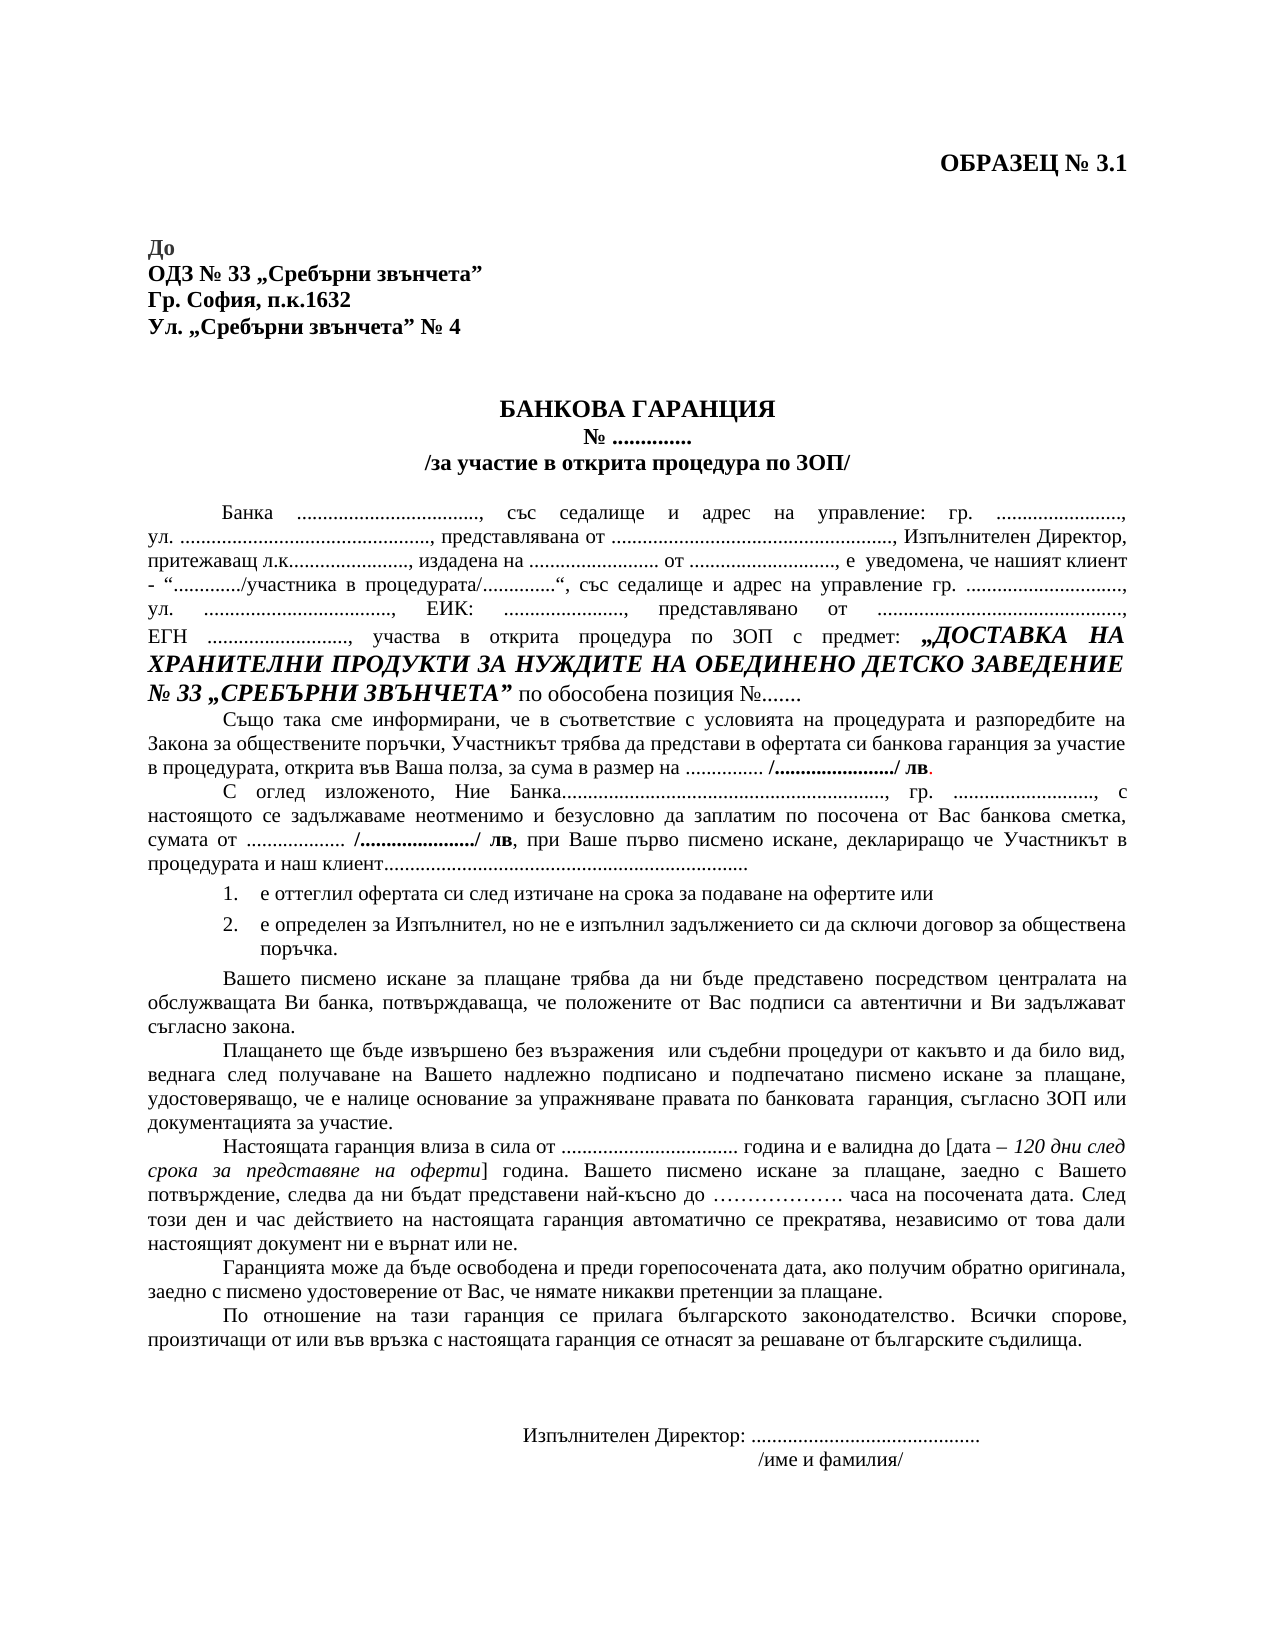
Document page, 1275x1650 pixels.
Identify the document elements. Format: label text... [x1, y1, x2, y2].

text Вашето писмено искане за плащане трябва да ни бъде представено посредством централата на обслужващата Ви банка, потвърждаваща, че положените от Вас подписи са автентични и Ви задължават съгласно закона. [148, 966, 1127, 1038]
list е определен за Изпълнител, но не е изпълнил задължението си да сключи договор за обществена поръчка. [223, 911, 1127, 959]
list е оттеглил офертата си след изтичане на срока за подаване на офертите или [223, 881, 1127, 905]
text № .............. [148, 423, 1127, 449]
text По отношение на тази гаранция се прилага българското законодателство. Всички спорове, произтичащи от или във връзка с настоящата гаранция се отнасят за решаване от българските съдилища. [148, 1303, 1127, 1351]
text Изпълнителен Директор: ............................................ [295, 1423, 1127, 1447]
text Настоящата гаранция влиза в сила от .................................. година и е валидна до [дата – 120 дни след срока за представяне на оферти] година. Вашето писмено искане за плащане, заедно с Вашето потвърждение, следва да ни бъдат представени най-късно до ………………. часа на посочената дата. След този ден и час действието на настоящата гаранция автоматично се прекратява, независимо от това дали настоящият документ ни е върнат или не. [148, 1134, 1127, 1254]
text /име и фамилия/ [279, 1447, 1127, 1471]
text БАНКОВА ГАРАНЦИЯ [148, 394, 1127, 423]
text Плащането ще бъде извършено без възражения или съдебни процедури от какъвто и да било вид, веднага след получаване на Вашето надлежно подписано и подпечатано писмено искане за плащане, удостоверяващо, че е налице основание за упражняване правата по банковата гаранция, съгласно ЗОП или документацията за участие. [148, 1038, 1127, 1134]
text Банка ..................................., със седалище и адрес на управление: гр. ........................, ул. ................................................, представлявана от ......................................................, Изпълнителен Директор, притежаващ л.к......................., издадена на ......................... от ............................, е уведомена, че нашият клиент - “............./участника в процедурата/..............“, със седалище и адрес на управление гр. .............................., ул. ...................................., ЕИК: ......................., представлявано от ..............................................., ЕГН ..........................., участва в открита процедура по ЗОП с предмет: „ДоставкА на хранителни продукти за нуждите на Обединено детско заведение № 33 „Сребърни звънчета” по обособена позиция №....... [148, 500, 1127, 706]
text До [148, 234, 1127, 260]
text С оглед изложеното, Ние Банка.............................................................., гр. ..........................., с настоящото се задължаваме неотменимо и безусловно да заплатим по посочена от Вас банкова сметка, сумата от ................... /....................../ лв, при Ваше първо писмено искане, деклариращо че Участникът в процедурата и наш клиент...................................................................... [148, 779, 1127, 875]
text /за участие в открита процедура по ЗОП/ [148, 449, 1127, 476]
text Гр. София, п.к.1632 [148, 287, 1127, 313]
text Ул. „Сребърни звънчета” № 4 [148, 313, 1127, 339]
text Гаранцията може да бъде освободена и преди горепосочената дата, ако получим обратно оригинала, заедно с писмено удостоверение от Вас, че нямате никакви претенции за плащане. [148, 1254, 1127, 1303]
text ОДЗ № 33 „Сребърни звънчета” [148, 260, 1127, 287]
text ОБРАЗЕЦ № 3.1 [148, 148, 1127, 176]
text Също така сме информирани, че в съответствие с условията на процедурата и разпоредбите на Закона за обществените поръчки, Участникът трябва да представи в офертата си банкова гаранция за участие в процедурата, открита във Ваша полза, за сума в размер на ............... /......................./ лв. [148, 706, 1127, 779]
